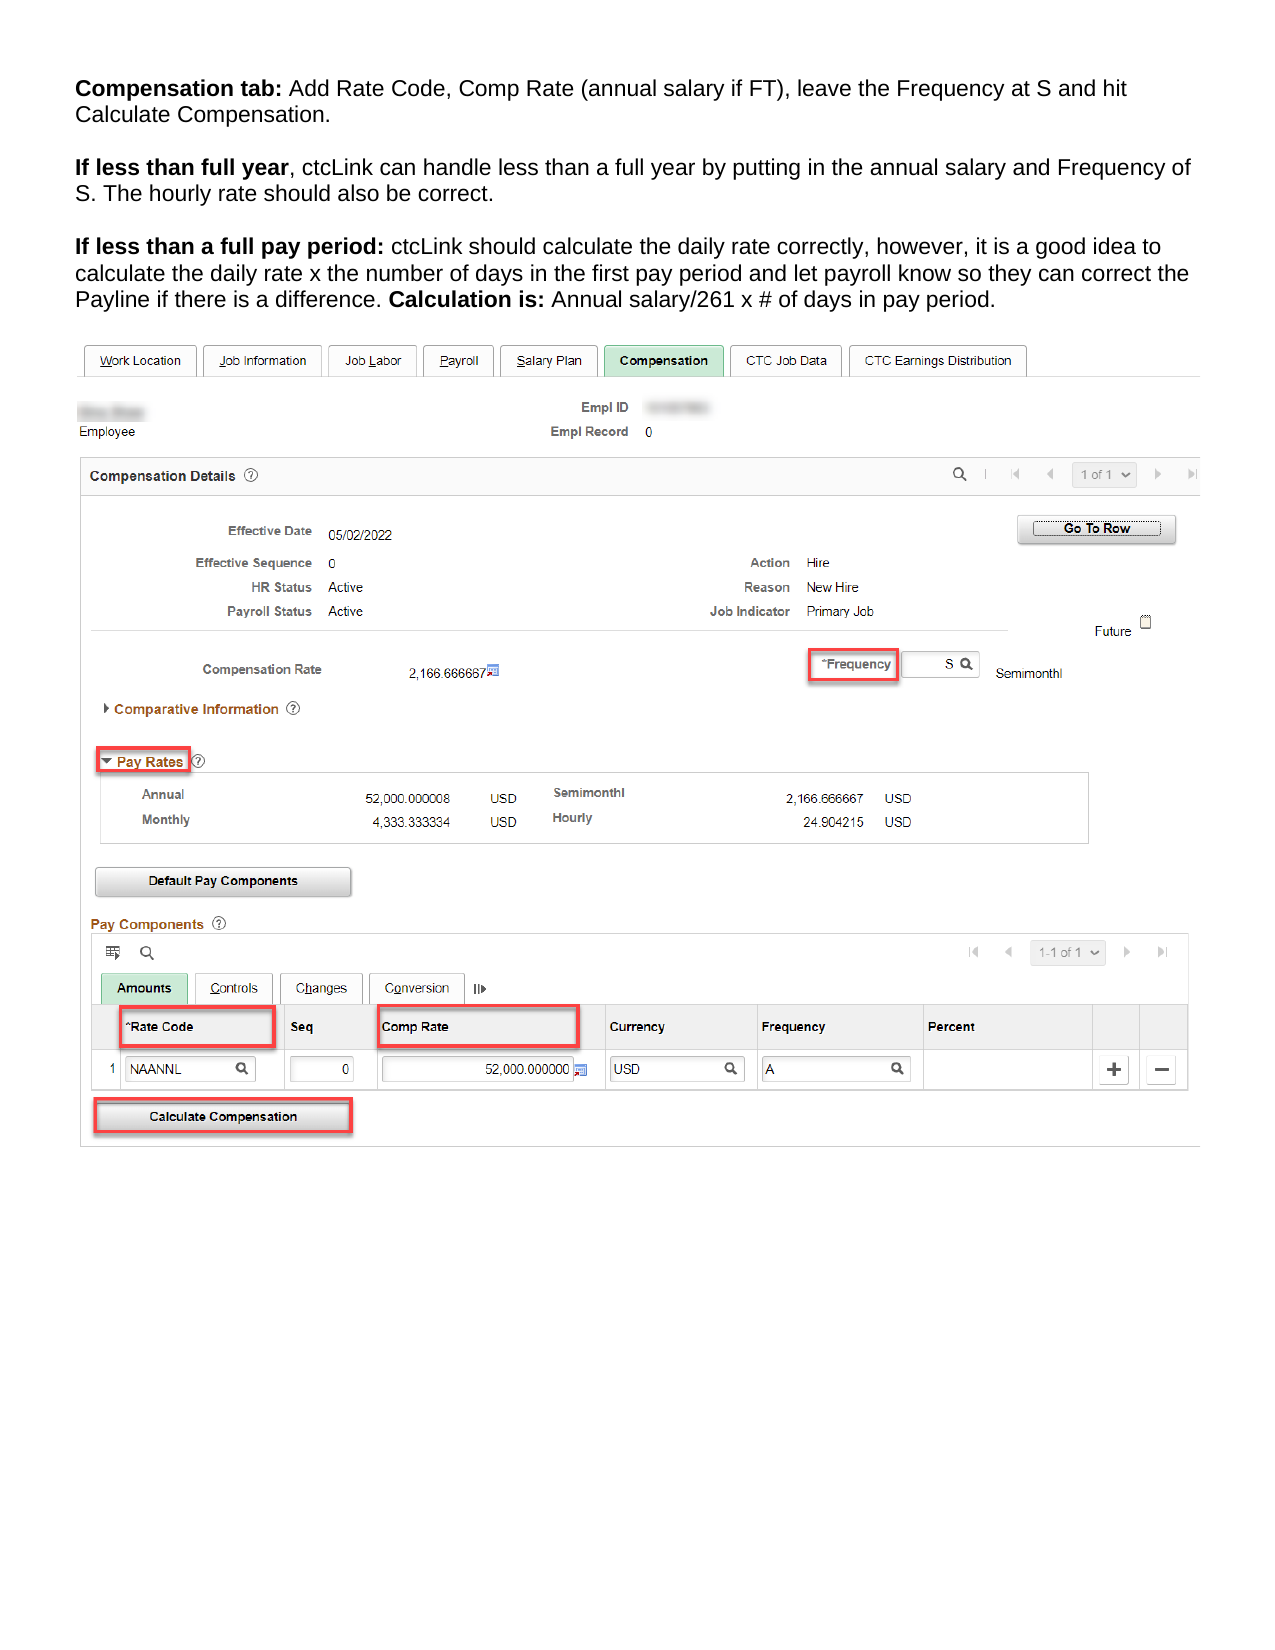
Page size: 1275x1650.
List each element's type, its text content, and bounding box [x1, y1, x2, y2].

text Compensation tab: Add Rate Code, Comp Rate (annual salary if FT), leave the Frequency at S and hit Calculate Compensation. [75, 75, 1200, 128]
picture [75, 338, 1200, 1151]
text If less than a full pay period: ctcLink should calculate the daily rate correctly, however, it is a good idea to calculate the daily rate x the number of days in the first pay period and let payroll know so they can correct the Payline if there is a difference. Calculation is: Annual salary/261 x # of days in pay period. [75, 233, 1200, 312]
text If less than full year, ctcLink can handle less than a full year by putting in the annual salary and Frequency of S. The hourly rate should also be correct. [75, 154, 1200, 207]
